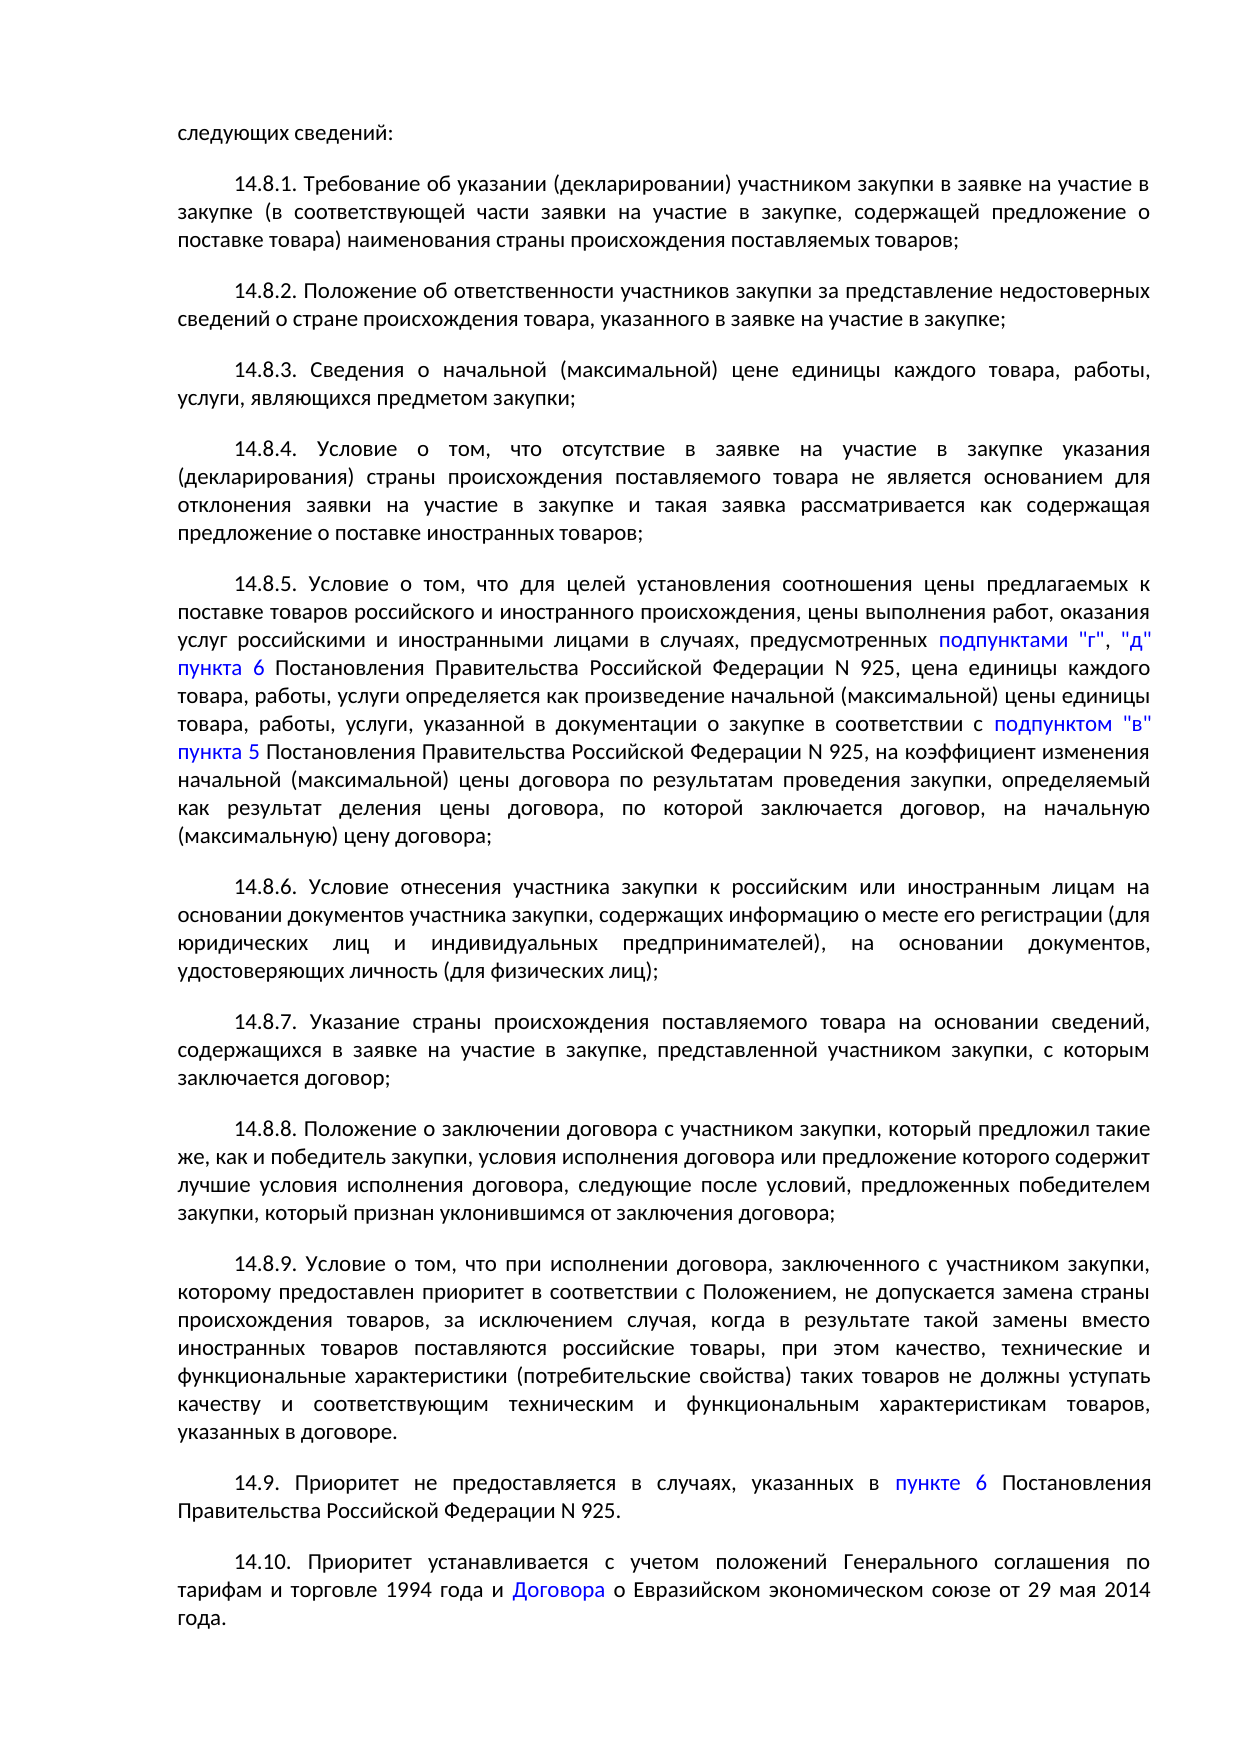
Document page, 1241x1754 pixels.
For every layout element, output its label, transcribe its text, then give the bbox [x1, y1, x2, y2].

text 14.9. Приоритет не предоставляется в случаях, указанных в пункте 6 Постановления Правительства Российской Федерации N 925. [177, 1468, 1152, 1524]
text 14.8.5. Условие о том, что для целей установления соотношения цены предлагаемых к поставке товаров российского и иностранного происхождения, цены выполнения работ, оказания услуг российскими и иностранными лицами в случаях, предусмотренных подпунктами "г", "д" пункта 6 Постановления Правительства Российской Федерации N 925, цена единицы каждого товара, работы, услуги определяется как произведение начальной (максимальной) цены единицы товара, работы, услуги, указанной в документации о закупке в соответствии с подпунктом "в" пункта 5 Постановления Правительства Российской Федерации N 925, на коэффициент изменения начальной (максимальной) цены договора по результатам проведения закупки, определяемый как результат деления цены договора, по которой заключается договор, на начальную (максимальную) цену договора; [177, 569, 1152, 849]
text 14.8.2. Положение об ответственности участников закупки за представление недостоверных сведений о стране происхождения товара, указанного в заявке на участие в закупке; [177, 276, 1152, 332]
text 14.8.9. Условие о том, что при исполнении договора, заключенного с участником закупки, которому предоставлен приоритет в соответствии с Положением, не допускается замена страны происхождения товаров, за исключением случая, когда в результате такой замены вместо иностранных товаров поставляются российские товары, при этом качество, технические и функциональные характеристики (потребительские свойства) таких товаров не должны уступать качеству и соответствующим техническим и функциональным характеристикам товаров, указанных в договоре. [177, 1249, 1152, 1445]
text 14.8.1. Требование об указании (декларировании) участником закупки в заявке на участие в закупке (в соответствующей части заявки на участие в закупке, содержащей предложение о поставке товара) наименования страны происхождения поставляемых товаров; [177, 169, 1152, 253]
text 14.10. Приоритет устанавливается с учетом положений Генерального соглашения по тарифам и торговле 1994 года и Договора о Евразийском экономическом союзе от 29 мая 2014 года. [177, 1547, 1152, 1631]
text 14.8.6. Условие отнесения участника закупки к российским или иностранным лицам на основании документов участника закупки, содержащих информацию о месте его регистрации (для юридических лиц и индивидуальных предпринимателей), на основании документов, удостоверяющих личность (для физических лиц); [177, 872, 1152, 984]
text 14.8.7. Указание страны происхождения поставляемого товара на основании сведений, содержащихся в заявке на участие в закупке, представленной участником закупки, с которым заключается договор; [177, 1007, 1152, 1091]
text 14.8.8. Положение о заключении договора с участником закупки, который предложил такие же, как и победитель закупки, условия исполнения договора или предложение которого содержит лучшие условия исполнения договора, следующие после условий, предложенных победителем закупки, который признан уклонившимся от заключения договора; [177, 1114, 1152, 1226]
text 14.8.3. Сведения о начальной (максимальной) цене единицы каждого товара, работы, услуги, являющихся предметом закупки; [177, 355, 1152, 411]
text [177, 118, 1152, 146]
text 14.8.4. Условие о том, что отсутствие в заявке на участие в закупке указания (декларирования) страны происхождения поставляемого товара не является основанием для отклонения заявки на участие в закупке и такая заявка рассматривается как содержащая предложение о поставке иностранных товаров; [177, 434, 1152, 546]
